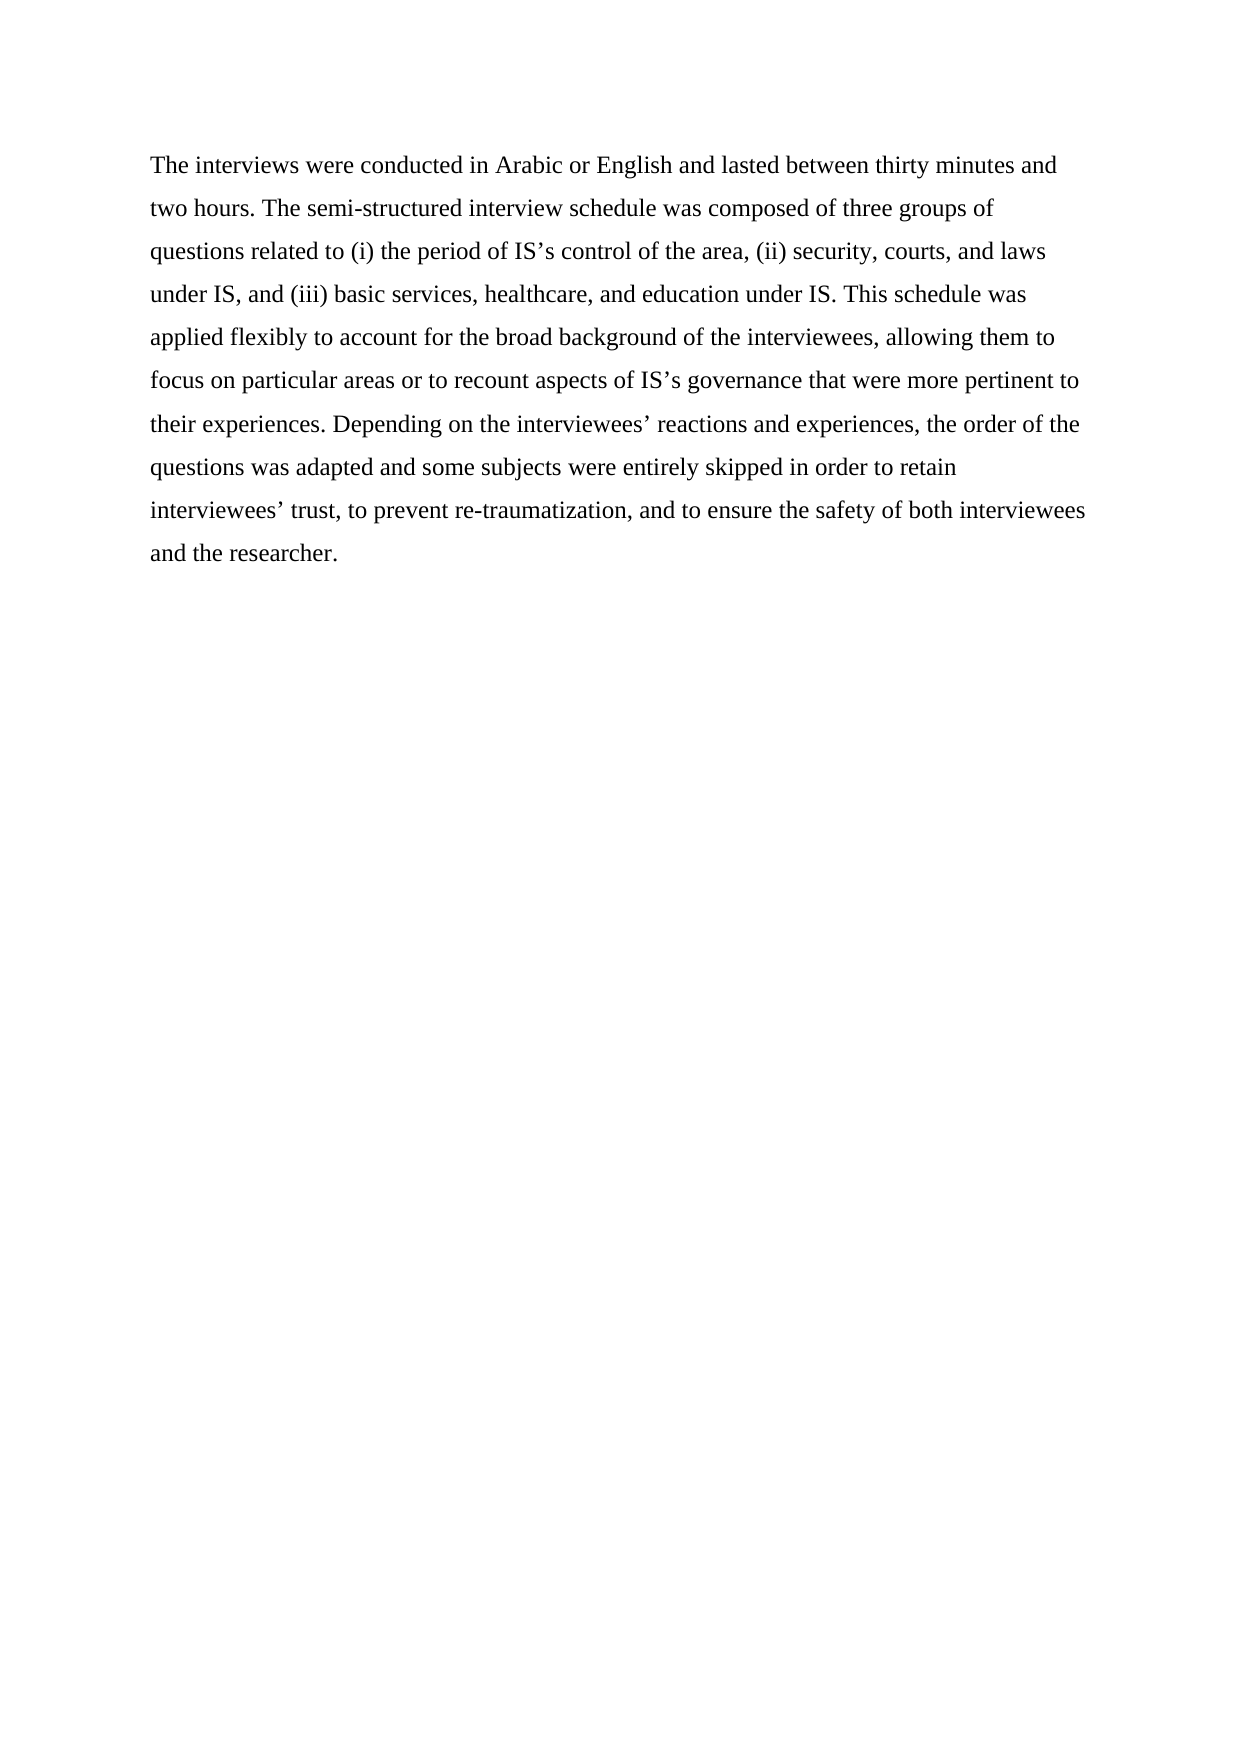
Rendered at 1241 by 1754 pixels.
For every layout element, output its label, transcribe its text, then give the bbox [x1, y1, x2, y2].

text The interviews were conducted in Arabic or English and lasted between thirty minutes and two hours. The semi-structured interview schedule was composed of three groups of questions related to (i) the period of IS’s control of the area, (ii) security, courts, and laws under IS, and (iii) basic services, healthcare, and education under IS. This schedule was applied flexibly to account for the broad background of the interviewees, allowing them to focus on particular areas or to recount aspects of IS’s governance that were more pertinent to their experiences. Depending on the interviewees’ reactions and experiences, the order of the questions was adapted and some subjects were entirely skipped in order to retain interviewees’ trust, to prevent re-traumatization, and to ensure the safety of both interviewees and the researcher. [150, 150, 1090, 567]
